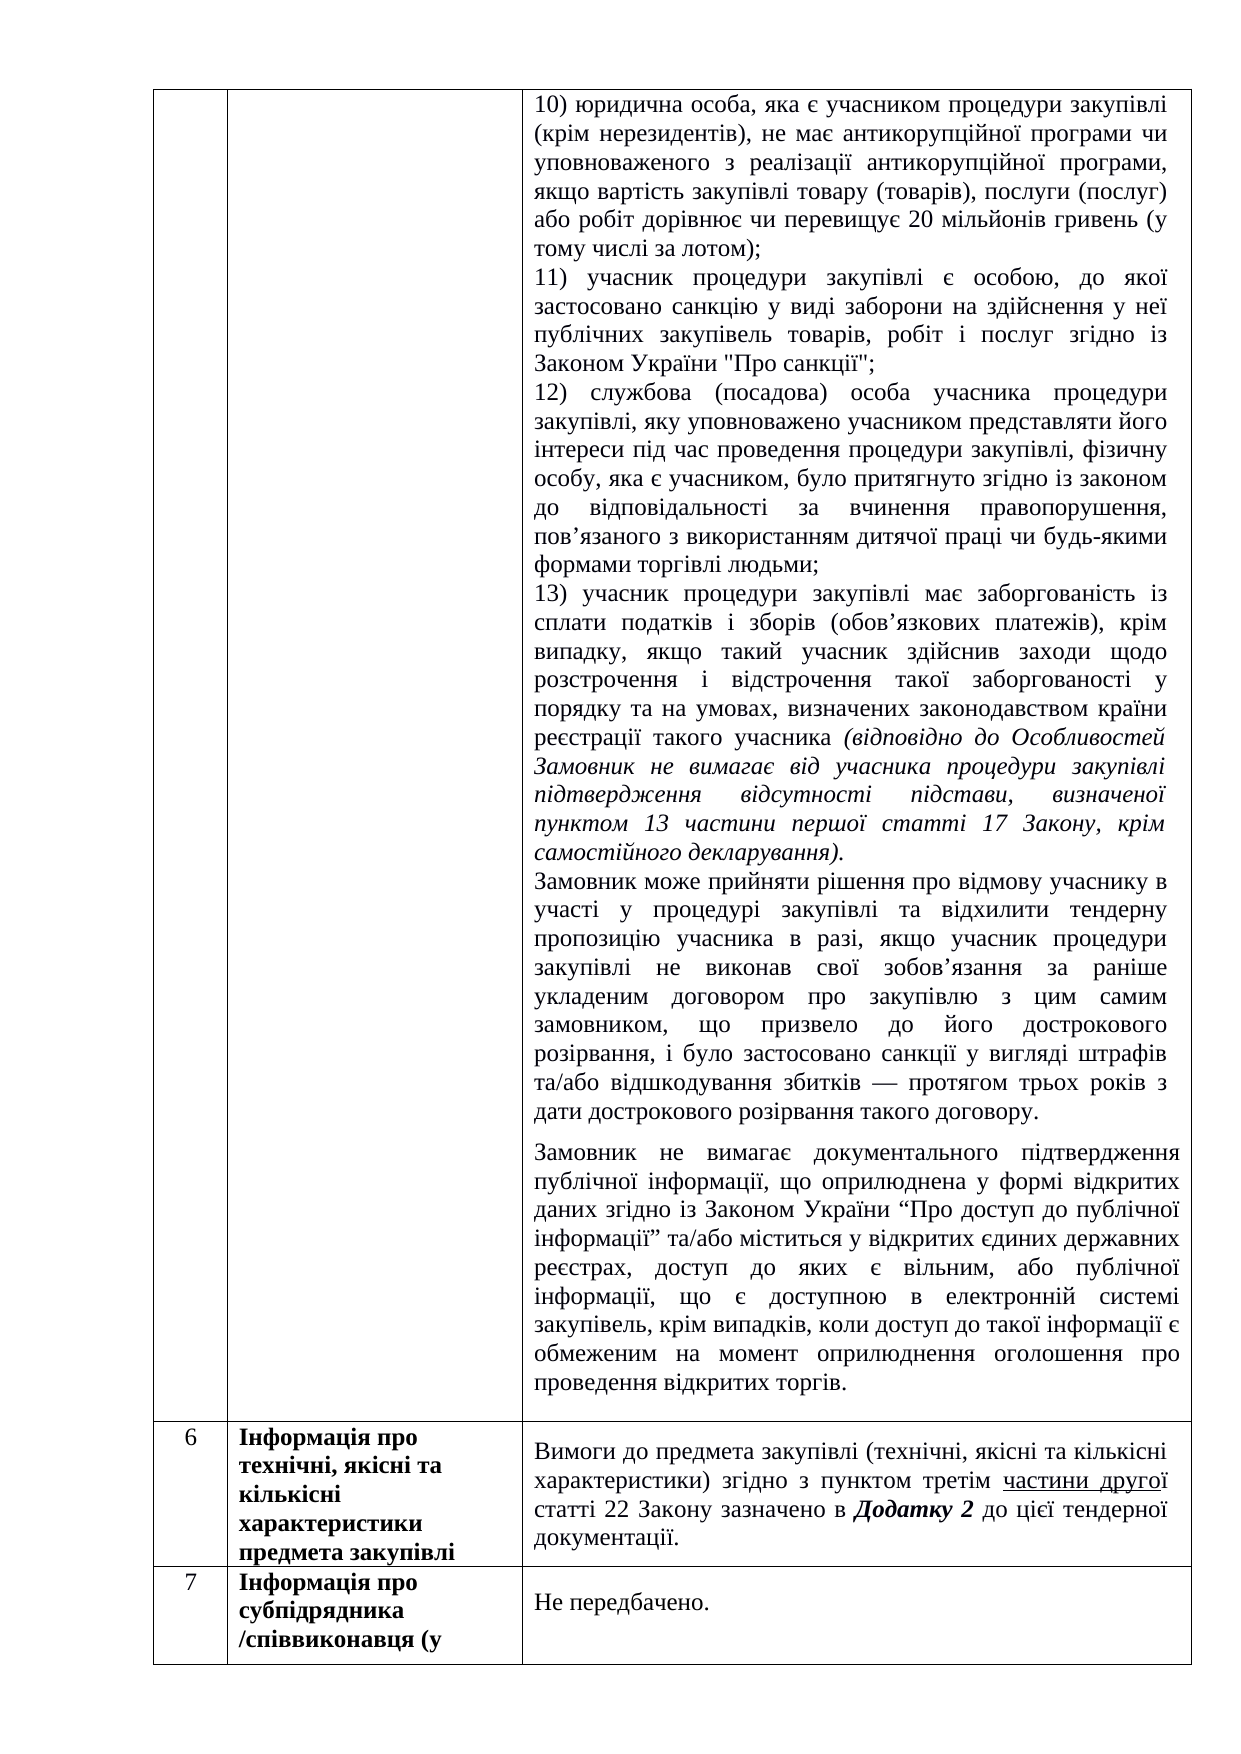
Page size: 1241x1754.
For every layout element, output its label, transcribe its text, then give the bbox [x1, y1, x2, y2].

table_cell 6 [154, 1422, 227, 1566]
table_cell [228, 90, 522, 1421]
table_cell Не передбачено. [523, 1567, 1191, 1664]
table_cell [523, 90, 1191, 1421]
table_cell Інформація про технічні, якісні та кількісні характеристики предмета закупівлі [228, 1422, 522, 1566]
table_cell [228, 1567, 522, 1664]
table_cell 5 [154, 90, 227, 1421]
table_cell Вимоги до предмета закупівлі (технічні, якісні та кількісні характеристики) згідно з пунктом третім частини другої статті 22 Закону зазначено в Додатку 2 до цієї тендерної документації. [523, 1422, 1191, 1566]
table_cell 7 [154, 1567, 227, 1664]
